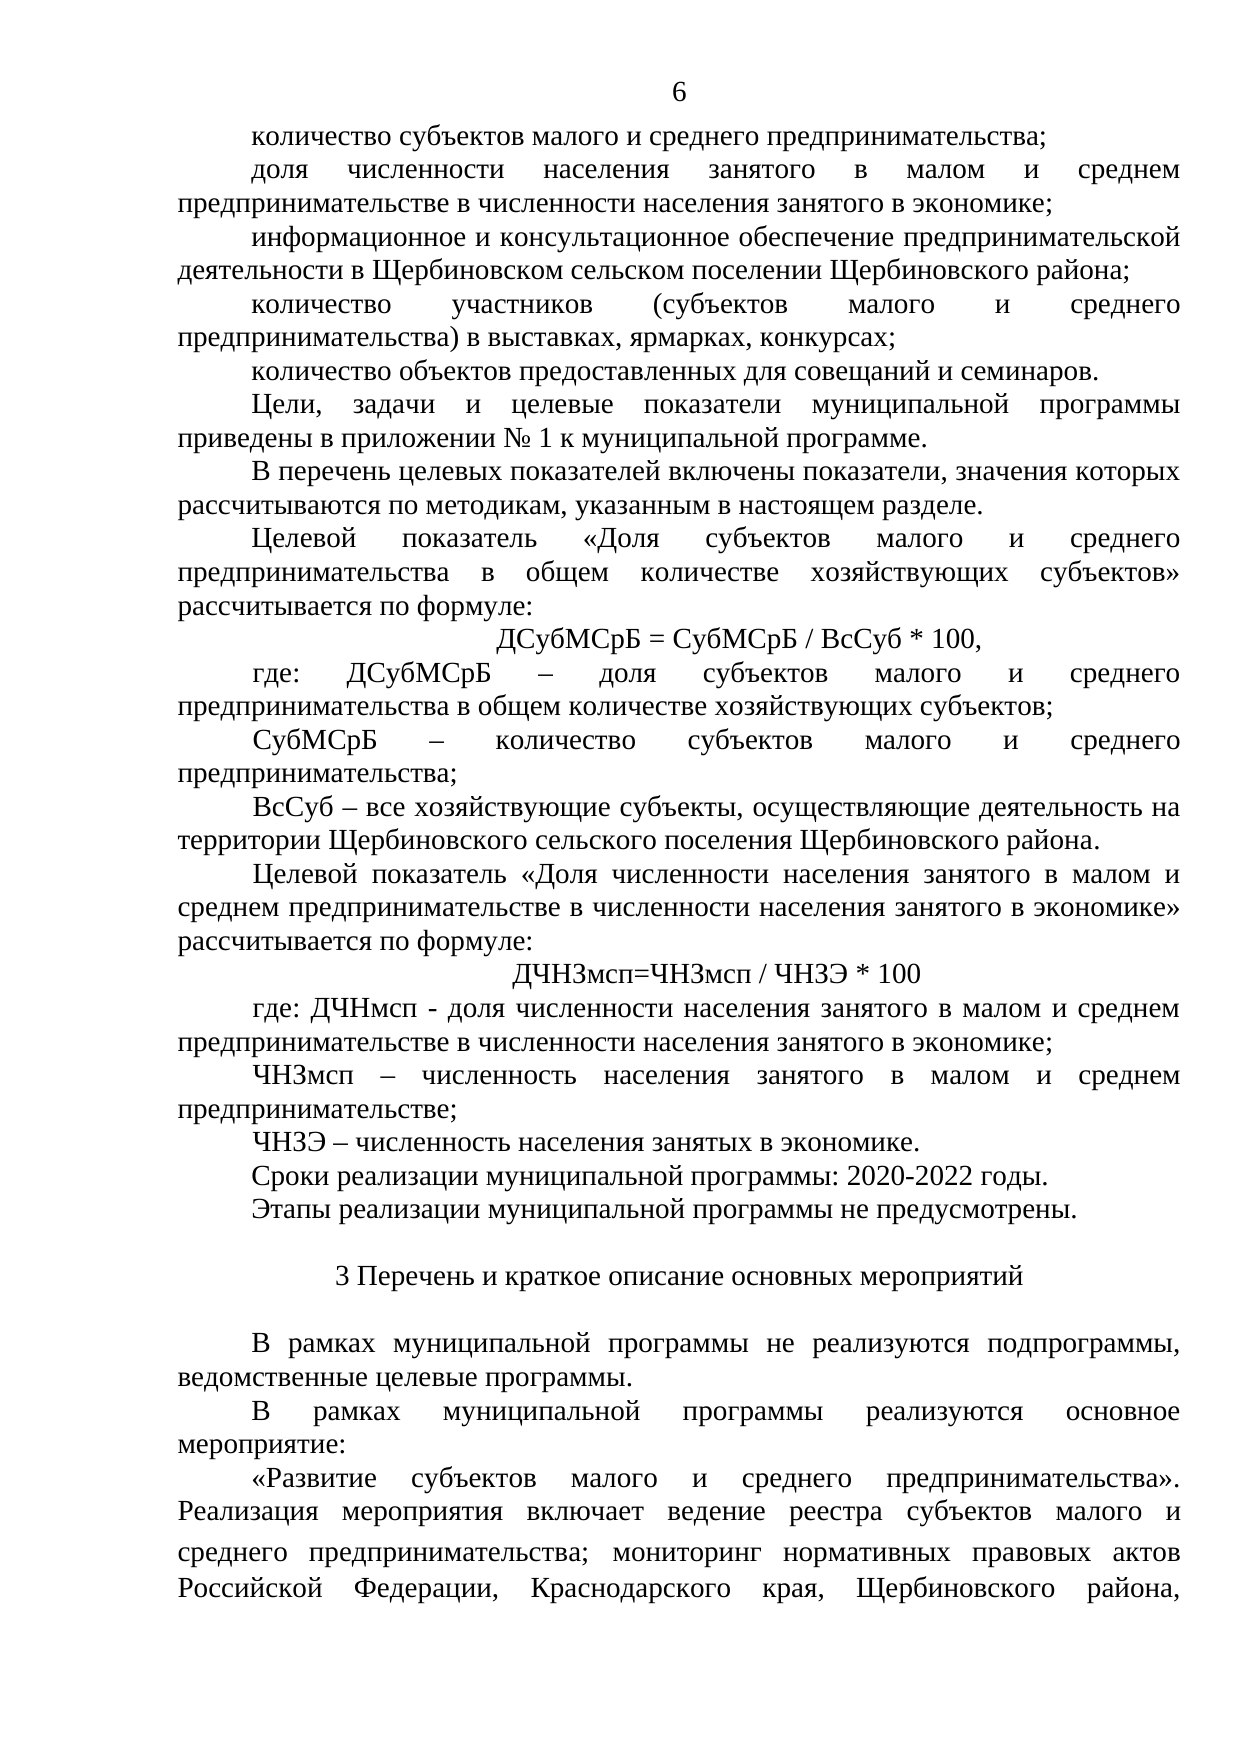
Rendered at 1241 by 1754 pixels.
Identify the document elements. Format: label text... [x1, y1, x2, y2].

text В перечень целевых показателей включены показатели, значения которых рассчитываются по методикам, указанным в настоящем разделе. [177, 453, 1181, 521]
text количество объектов предоставленных для совещаний и семинаров. [177, 353, 1181, 386]
text информационное и консультационное обеспечение предпринимательской деятельности в Щербиновском сельском поселении Щербиновского района; [177, 219, 1181, 286]
text СубМСрБ – количество субъектов малого и среднего предпринимательства; [177, 722, 1181, 789]
text Этапы реализации муниципальной программы не предусмотрены. [177, 1191, 1181, 1225]
text В рамках муниципальной программы не реализуются подпрограммы, ведомственные целевые программы. [177, 1326, 1181, 1393]
text Сроки реализации муниципальной программы: 2020-2022 годы. [177, 1158, 1181, 1191]
text ЧНЗмсп – численность населения занятого в малом и среднем предпринимательстве; [177, 1057, 1181, 1124]
text ДЧНЗмсп=ЧНЗмсп / ЧНЗЭ * 100 [177, 957, 1181, 990]
text Целевой показатель «Доля численности населения занятого в малом и среднем предпринимательстве в численности населения занятого в экономике» рассчитывается по формуле: [177, 856, 1181, 957]
text количество субъектов малого и среднего предпринимательства; [177, 118, 1181, 152]
text В рамках муниципальной программы реализуются основное мероприятие: [177, 1393, 1181, 1460]
text где: ДСубМСрБ – доля субъектов малого и среднего предпринимательства в общем количестве хозяйствующих субъектов; [177, 655, 1181, 722]
text доля численности населения занятого в малом и среднем предпринимательстве в численности населения занятого в экономике; [177, 152, 1181, 219]
text Целевой показатель «Доля субъектов малого и среднего предпринимательства в общем количестве хозяйствующих субъектов» рассчитывается по формуле: [177, 521, 1181, 621]
text Цели, задачи и целевые показатели муниципальной программы приведены в приложении № 1 к муниципальной программе. [177, 386, 1181, 453]
text ЧНЗЭ – численность населения занятых в экономике. [177, 1124, 1181, 1158]
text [177, 1460, 1181, 1603]
text количество участников (субъектов малого и среднего предпринимательства) в выставках, ярмарках, конкурсах; [177, 286, 1181, 353]
text 3 Перечень и краткое описание основных мероприятий [177, 1258, 1181, 1292]
text где: ДЧНмсп - доля численности населения занятого в малом и среднем предпринимательстве в численности населения занятого в экономике; [177, 990, 1181, 1057]
text ДСубМСрБ = СубМСрБ / ВсСуб * 100, [177, 621, 1181, 655]
text ВсСуб – все хозяйствующие субъекты, осуществляющие деятельность на территории Щербиновского сельского поселения Щербиновского района. [177, 789, 1181, 856]
